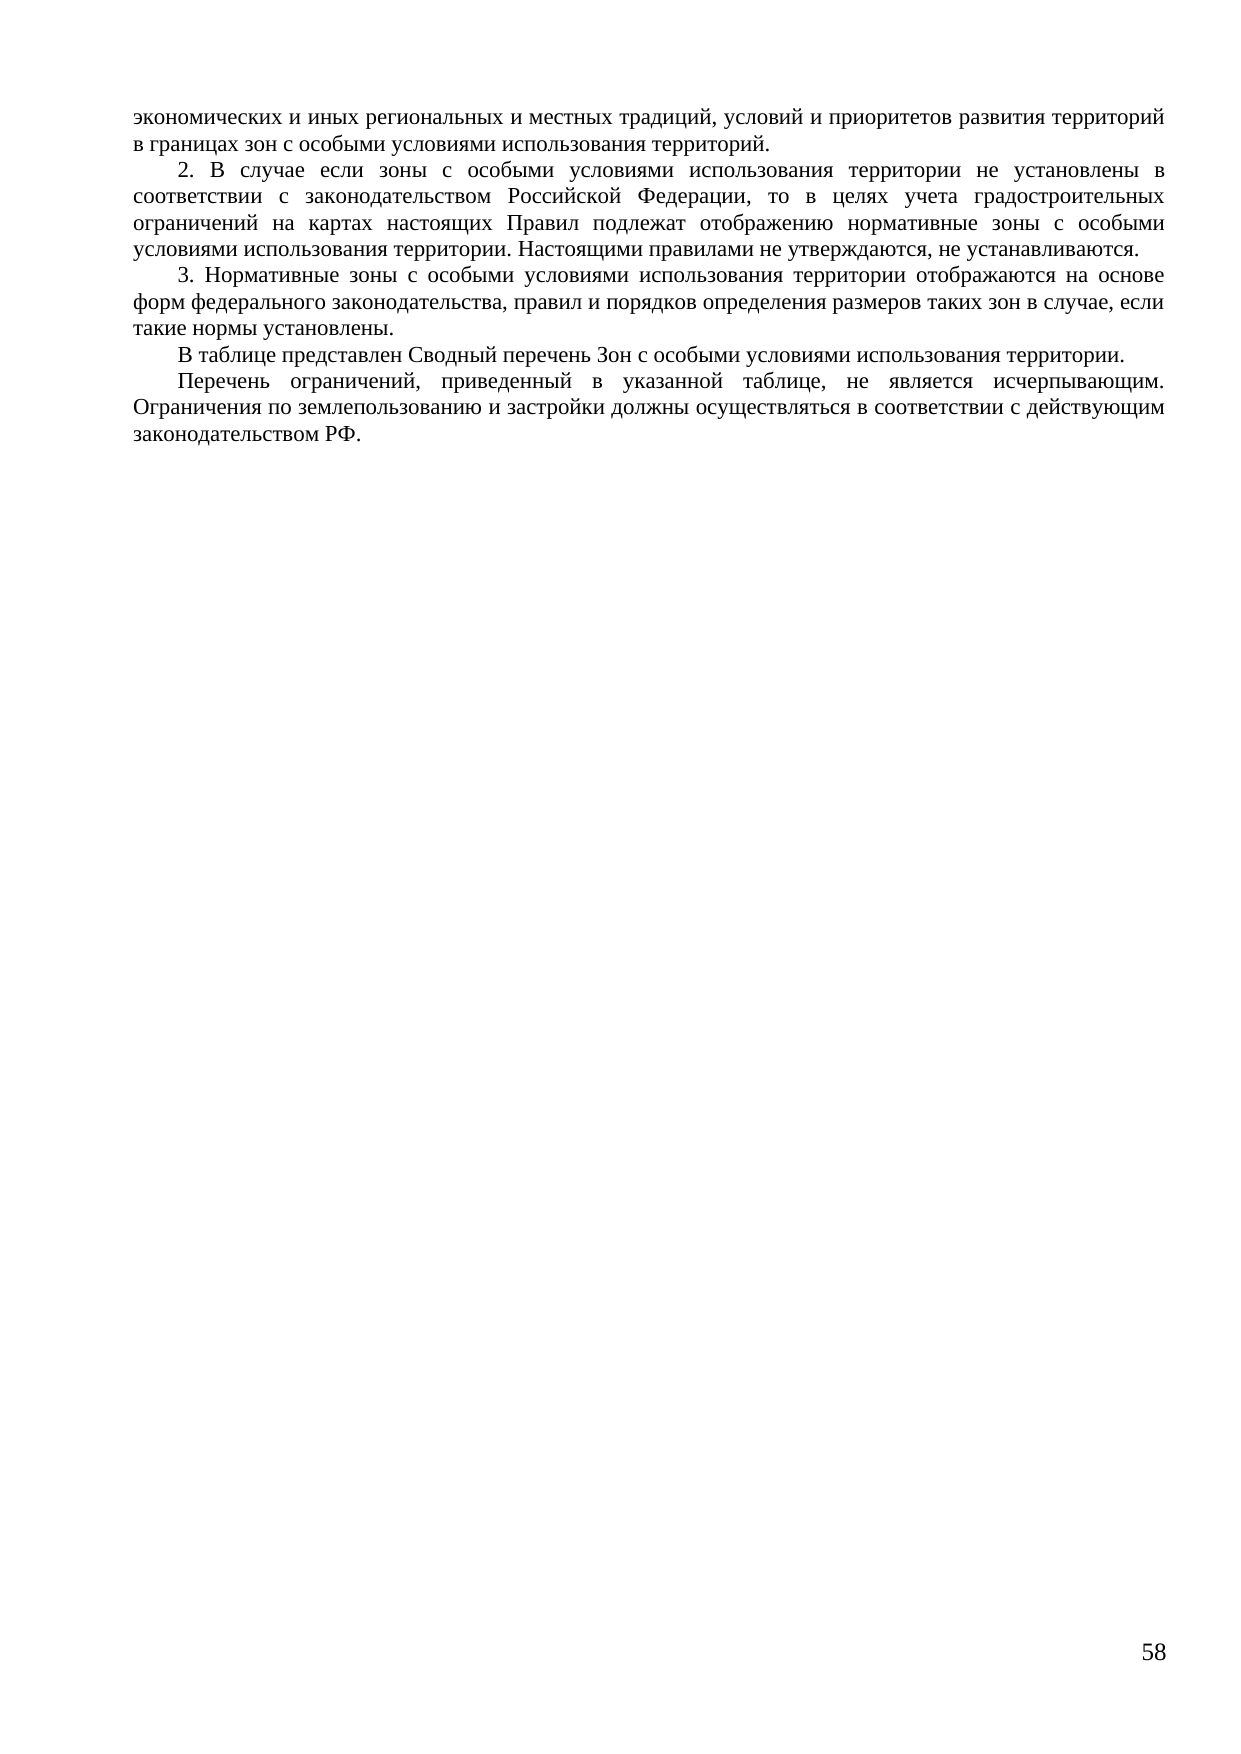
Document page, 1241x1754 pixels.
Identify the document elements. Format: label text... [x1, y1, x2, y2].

text 2. В случае если зоны с особыми условиями использования территории не установлены в соответствии с законодательством Российской Федерации, то в целях учета градостроительных ограничений на картах настоящих Правил подлежат отображению нормативные зоны с особыми условиями использования территории. Настоящими правилами не утверждаются, не устанавливаются. [133, 156, 1166, 262]
text В таблице представлен Сводный перечень Зон с особыми условиями использования территории. [133, 341, 1166, 367]
text Перечень ограничений, приведенный в указанной таблице, не является исчерпывающим. Ограничения по землепользованию и застройки должны осуществляться в соответствии с действующим законодательством РФ. [133, 367, 1166, 446]
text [133, 103, 1166, 156]
text 3. Нормативные зоны с особыми условиями использования территории отображаются на основе форм федерального законодательства, правил и порядков определения размеров таких зон в случае, если такие нормы установлены. [133, 262, 1166, 341]
